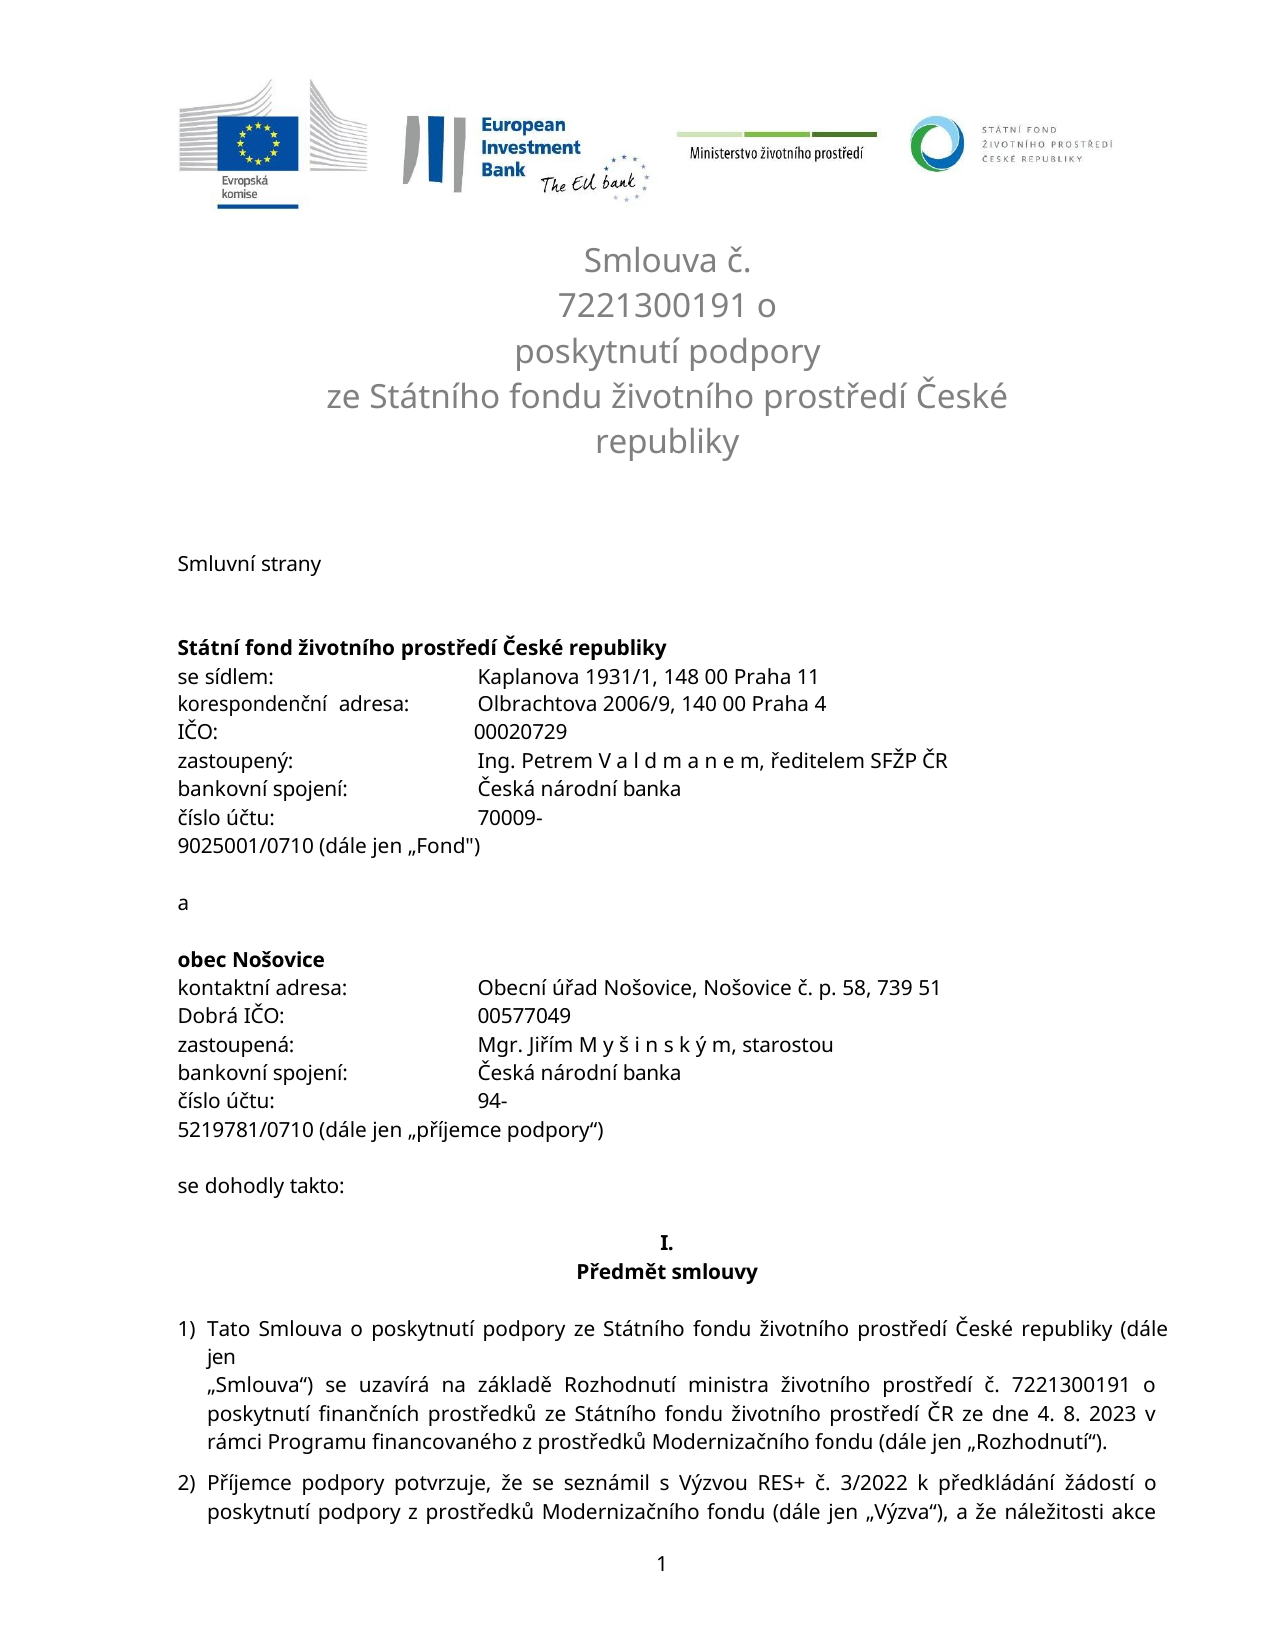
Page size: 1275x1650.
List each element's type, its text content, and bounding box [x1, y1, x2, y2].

text kontaktní adresa: Obecní úřad Nošovice, Nošovice č. p. 58, 739 51 Dobrá IČO: 00577049 [177, 973, 980, 1030]
subtitle I. [659, 1228, 675, 1257]
title ze Státního fondu životního prostředí České republiky [276, 373, 1058, 464]
text Smluvní strany [177, 549, 1169, 577]
text a [177, 888, 1169, 916]
subtitle Státní fond životního prostředí České republiky [177, 633, 1169, 662]
text bankovní spojení: Česká národní banka [177, 774, 1169, 803]
text zastoupený: Ing. Petrem V a l d m a n e m, ředitelem SFŽP ČR [177, 746, 1169, 774]
text IČO: 00020729 [177, 717, 1169, 746]
text číslo účtu: 94-5219781/0710 (dále jen „příjemce podpory“) [177, 1086, 640, 1143]
list Tato Smlouva o poskytnutí podpory ze Státního fondu životního prostředí České republiky (dále jen [177, 1314, 1169, 1371]
text číslo účtu: 70009-9025001/0710 (dále jen „Fond") [177, 803, 674, 859]
title Smlouva č. 7221300191 o poskytnutí podpory [494, 237, 841, 373]
text zastoupená: Mgr. Jiřím M y š i n s k ý m, starostou [177, 1030, 1169, 1058]
picture [177, 73, 1115, 213]
text korespondenční adresa: Olbrachtova 2006/9, 140 00 Praha 4 [177, 690, 1169, 717]
text bankovní spojení: Česká národní banka [177, 1058, 1169, 1086]
subtitle Předmět smlouvy [493, 1257, 841, 1285]
text se dohodly takto: [177, 1172, 1169, 1200]
text „Smlouva“) se uzavírá na základě Rozhodnutí ministra životního prostředí č. 7221300191 o poskytnutí finančních prostředků ze Státního fondu životního prostředí ČR ze dne 4. 8. 2023 v rámci Programu financovaného z prostředků Modernizačního fondu (dále jen „Rozhodnutí“). [207, 1371, 1157, 1456]
subtitle obec Nošovice [177, 945, 1169, 973]
text se sídlem: Kaplanova 1931/1, 148 00 Praha 11 [177, 662, 1169, 690]
